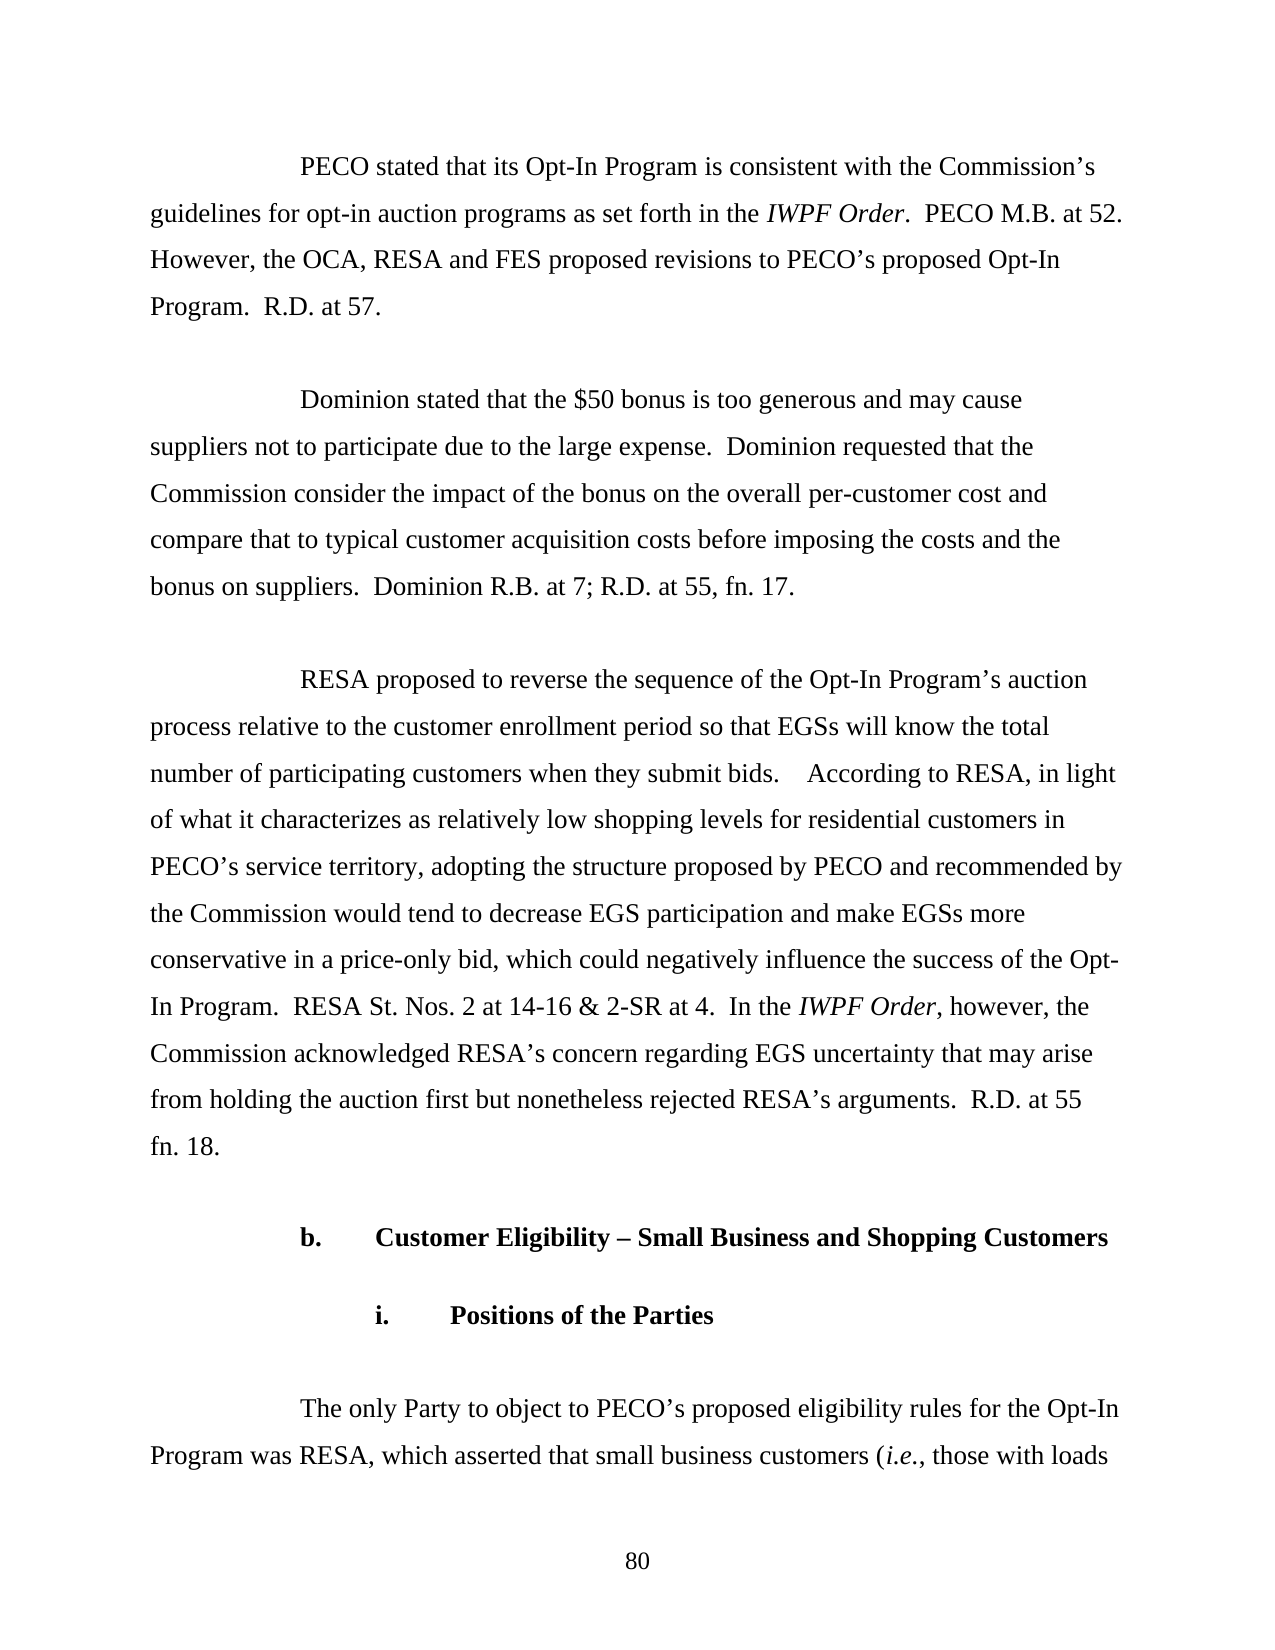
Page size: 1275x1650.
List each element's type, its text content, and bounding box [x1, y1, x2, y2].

text Dominion stated that the $50 bonus is too generous and may cause suppliers not to participate due to the large expense. Dominion requested that the Commission consider the impact of the bonus on the overall per-customer cost and compare that to typical customer acquisition costs before imposing the costs and the bonus on suppliers. Dominion R.B. at 7; R.D. at 55, fn. 17. [150, 383, 1125, 601]
text i. Positions of the Parties [150, 1299, 1125, 1330]
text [150, 1392, 1125, 1470]
text PECO stated that its Opt-In Program is consistent with the Commission’s guidelines for opt-in auction programs as set forth in the IWPF Order. PECO M.B. at 52. However, the OCA, RESA and FES proposed revisions to PECO’s proposed Opt-In Program. R.D. at 57. [150, 150, 1125, 321]
subtitle b. Customer Eligibility – Small Business and Shopping Customers [300, 1221, 1125, 1252]
text RESA proposed to reverse the sequence of the Opt-In Program’s auction process relative to the customer enrollment period so that EGSs will know the total number of participating customers when they submit bids. According to RESA, in light of what it characterizes as relatively low shopping levels for residential customers in PECO’s service territory, adopting the structure proposed by PECO and recommended by the Commission would tend to decrease EGS participation and make EGSs more conservative in a price-only bid, which could negatively influence the success of the Opt-In Program. RESA St. Nos. 2 at 14-16 & 2-SR at 4. In the IWPF Order, however, the Commission acknowledged RESA’s concern regarding EGS uncertainty that may arise from holding the auction first but nonetheless rejected RESA’s arguments. R.D. at 55 fn. 18. [150, 663, 1125, 1161]
